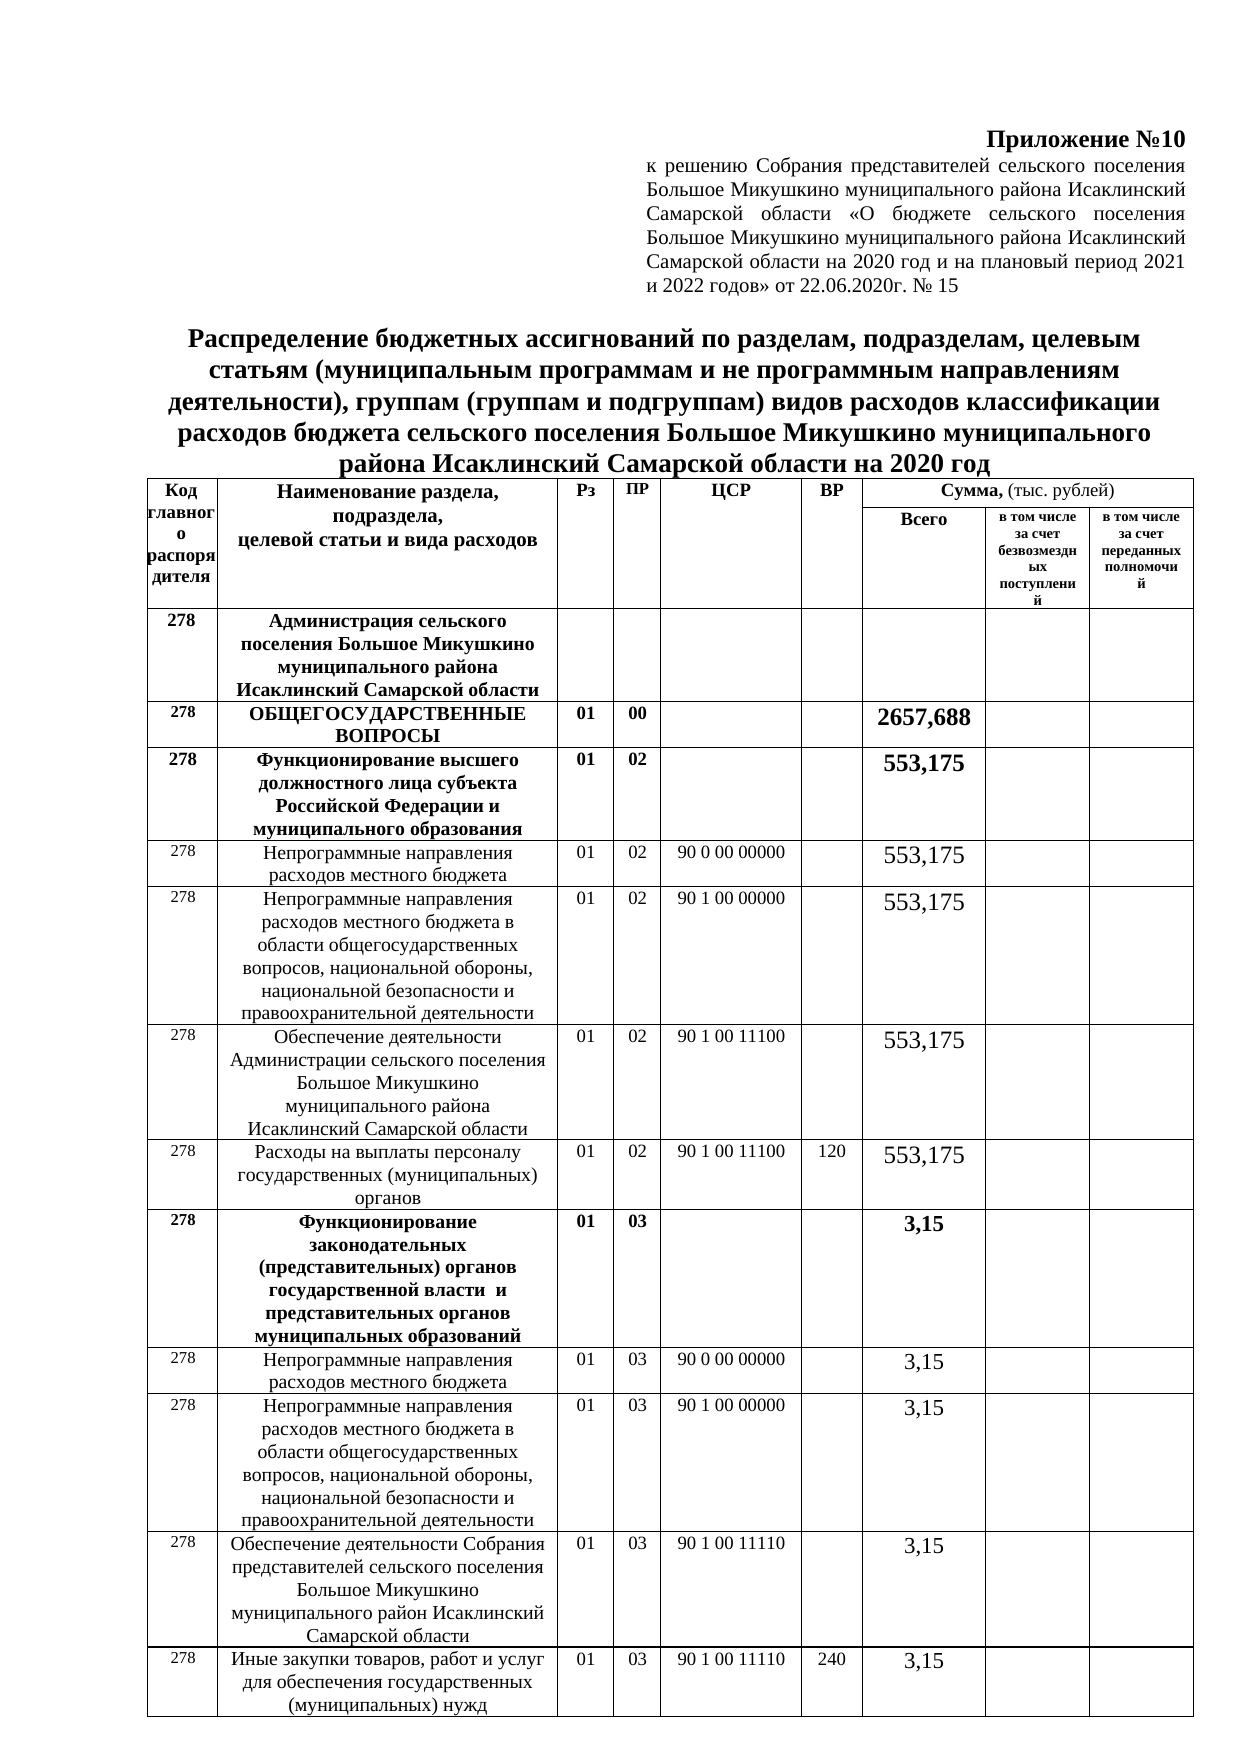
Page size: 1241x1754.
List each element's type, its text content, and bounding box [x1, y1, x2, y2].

table_cell 90 0 00 00000 [661, 1348, 801, 1393]
table_cell в том числе за счет переданных полномочий [1090, 508, 1193, 608]
table_cell 553,175 [863, 748, 985, 839]
table_cell 02 [614, 1025, 660, 1139]
table_cell [986, 1394, 1089, 1531]
table_cell [661, 748, 801, 839]
table_cell [1090, 609, 1193, 701]
table_cell 90 0 00 00000 [661, 841, 801, 886]
table_cell Всего [863, 508, 985, 608]
table_cell 01 [558, 702, 613, 747]
table_cell Обеспечение деятельности Собрания представителей сельского поселения Большое Микушкино муниципального район Исаклинский Самарской области [218, 1532, 557, 1646]
table_cell 278 [148, 1348, 217, 1393]
table_cell 01 [558, 1025, 613, 1139]
table_cell 90 1 00 11100 [661, 1025, 801, 1139]
table_cell [986, 1532, 1089, 1646]
table_cell 3,15 [863, 1394, 985, 1531]
table_cell 02 [614, 841, 660, 886]
table_cell [1090, 1210, 1193, 1347]
table_cell [986, 1210, 1089, 1347]
table_cell [1090, 1140, 1193, 1209]
table_cell 278 [148, 609, 217, 701]
table_cell 02 [614, 1140, 660, 1209]
table_cell [1090, 887, 1193, 1024]
table_cell [802, 609, 862, 701]
table_cell [802, 1025, 862, 1139]
table_header ВР [802, 479, 862, 608]
table_cell [986, 841, 1089, 886]
table_cell [986, 887, 1089, 1024]
table_cell 120 [802, 1140, 862, 1209]
table_header ПР [614, 479, 660, 608]
table_cell 90 1 00 11110 [661, 1532, 801, 1646]
table_cell [1090, 1025, 1193, 1139]
table_cell 90 1 00 00000 [661, 887, 801, 1024]
table_cell Обеспечение деятельности Администрации сельского поселения Большое Микушкино муниципального района Исаклинский Самарской области [218, 1025, 557, 1139]
table_cell [802, 1394, 862, 1531]
table_cell 278 [148, 887, 217, 1024]
table_cell 3,15 [863, 1532, 985, 1646]
table_cell 3,15 [863, 1648, 985, 1716]
table_header Рз [558, 479, 613, 608]
table_cell Администрация сельского поселения Большое Микушкино муниципального района Исаклинский Самарской области [218, 609, 557, 701]
table_cell ОБЩЕГОСУДАРСТВЕННЫЕ ВОПРОСЫ [218, 702, 557, 747]
table_cell Непрограммные направления расходов местного бюджета [218, 841, 557, 886]
table_cell [614, 609, 660, 701]
table_cell 3,15 [863, 1210, 985, 1347]
table_cell 01 [558, 1648, 613, 1716]
table_cell 01 [558, 841, 613, 886]
table_cell 278 [148, 1532, 217, 1646]
table_cell 01 [558, 887, 613, 1024]
table_header Приложение №10 к решению Собрания представителей сельского поселения Большое Микушкино муниципального района Исаклинский Самарской области «О бюджете сельского поселения Большое Микушкино муниципального района Исаклинский Самарской области на 2020 год и на плановый период 2021 и 2022 годов» от 22.06.2020г. № 15 [635, 124, 1197, 297]
table_cell [661, 702, 801, 747]
table_header Наименование раздела, подраздела, целевой статьи и вида расходов [218, 479, 557, 608]
table_cell Расходы на выплаты персоналу государственных (муниципальных) органов [218, 1140, 557, 1209]
table_cell [802, 702, 862, 747]
table_cell Иные закупки товаров, работ и услуг для обеспечения государственных (муниципальных) нужд [218, 1648, 557, 1716]
table_cell [863, 609, 985, 701]
table_cell [1090, 841, 1193, 886]
table_cell [986, 1648, 1089, 1716]
table_cell Непрограммные направления расходов местного бюджета [218, 1348, 557, 1393]
table_cell [802, 1348, 862, 1393]
table_cell [802, 748, 862, 839]
table_cell 2657,688 [863, 702, 985, 747]
table_cell 3,15 [863, 1348, 985, 1393]
table_cell [986, 1348, 1089, 1393]
table_cell 01 [558, 1532, 613, 1646]
table_cell [986, 1140, 1089, 1209]
table_cell Функционирование законодательных (представительных) органов государственной власти и представительных органов муниципальных образований [218, 1210, 557, 1347]
table_cell 553,175 [863, 841, 985, 886]
table_cell 278 [148, 1210, 217, 1347]
table_cell 00 [614, 702, 660, 747]
table_cell 278 [148, 702, 217, 747]
table_cell [1090, 1348, 1193, 1393]
table_cell 553,175 [863, 887, 985, 1024]
table_cell [986, 702, 1089, 747]
table_cell [802, 887, 862, 1024]
table_cell 02 [614, 748, 660, 839]
table_cell 278 [148, 1648, 217, 1716]
table_cell 278 [148, 1140, 217, 1209]
table_cell [558, 609, 613, 701]
table_cell [802, 1532, 862, 1646]
table_cell 01 [558, 1210, 613, 1347]
table_cell [986, 1025, 1089, 1139]
table_cell [802, 841, 862, 886]
table_cell 01 [558, 1348, 613, 1393]
table_cell [986, 609, 1089, 701]
table_cell [802, 1210, 862, 1347]
table_cell 03 [614, 1394, 660, 1531]
table_cell 02 [614, 887, 660, 1024]
table_cell в том числе за счет безвозмездных поступлений [986, 508, 1089, 608]
table_cell 01 [558, 1140, 613, 1209]
table_cell [661, 1210, 801, 1347]
table_cell 03 [614, 1348, 660, 1393]
table_cell 278 [148, 1025, 217, 1139]
table_cell 01 [558, 748, 613, 839]
table_cell 278 [148, 841, 217, 886]
table_cell 01 [558, 1394, 613, 1531]
text Распределение бюджетных ассигнований по разделам, подразделам, целевым статьям (муниципальным программам и не программным направлениям деятельности), группам (группам и подгруппам) видов расходов классификации расходов бюджета сельского поселения Большое Микушкино муниципального района Исаклинский Самарской области на 2020 год [148, 322, 1181, 478]
table_cell 278 [148, 748, 217, 839]
table_cell 03 [614, 1532, 660, 1646]
table_cell 553,175 [863, 1025, 985, 1139]
table_cell [1090, 1648, 1193, 1716]
table_cell 90 1 00 00000 [661, 1394, 801, 1531]
table_cell 553,175 [863, 1140, 985, 1209]
table_cell [1090, 748, 1193, 839]
table_cell 278 [148, 1394, 217, 1531]
table_cell 240 [802, 1648, 862, 1716]
table_cell 90 1 00 11100 [661, 1140, 801, 1209]
table_header Сумма, (тыс. рублей) [863, 479, 1193, 507]
table_cell [986, 748, 1089, 839]
table_cell [1090, 702, 1193, 747]
table_cell [1090, 1532, 1193, 1646]
table_cell Функционирование высшего должностного лица субъекта Российской Федерации и муниципального образования [218, 748, 557, 839]
table_header Код главного распорядителя [148, 479, 217, 608]
table_cell [661, 609, 801, 701]
table_cell 90 1 00 11110 [661, 1648, 801, 1716]
table_cell 03 [614, 1648, 660, 1716]
table_cell [1090, 1394, 1193, 1531]
table_cell 03 [614, 1210, 660, 1347]
table_header ЦСР [661, 479, 801, 608]
